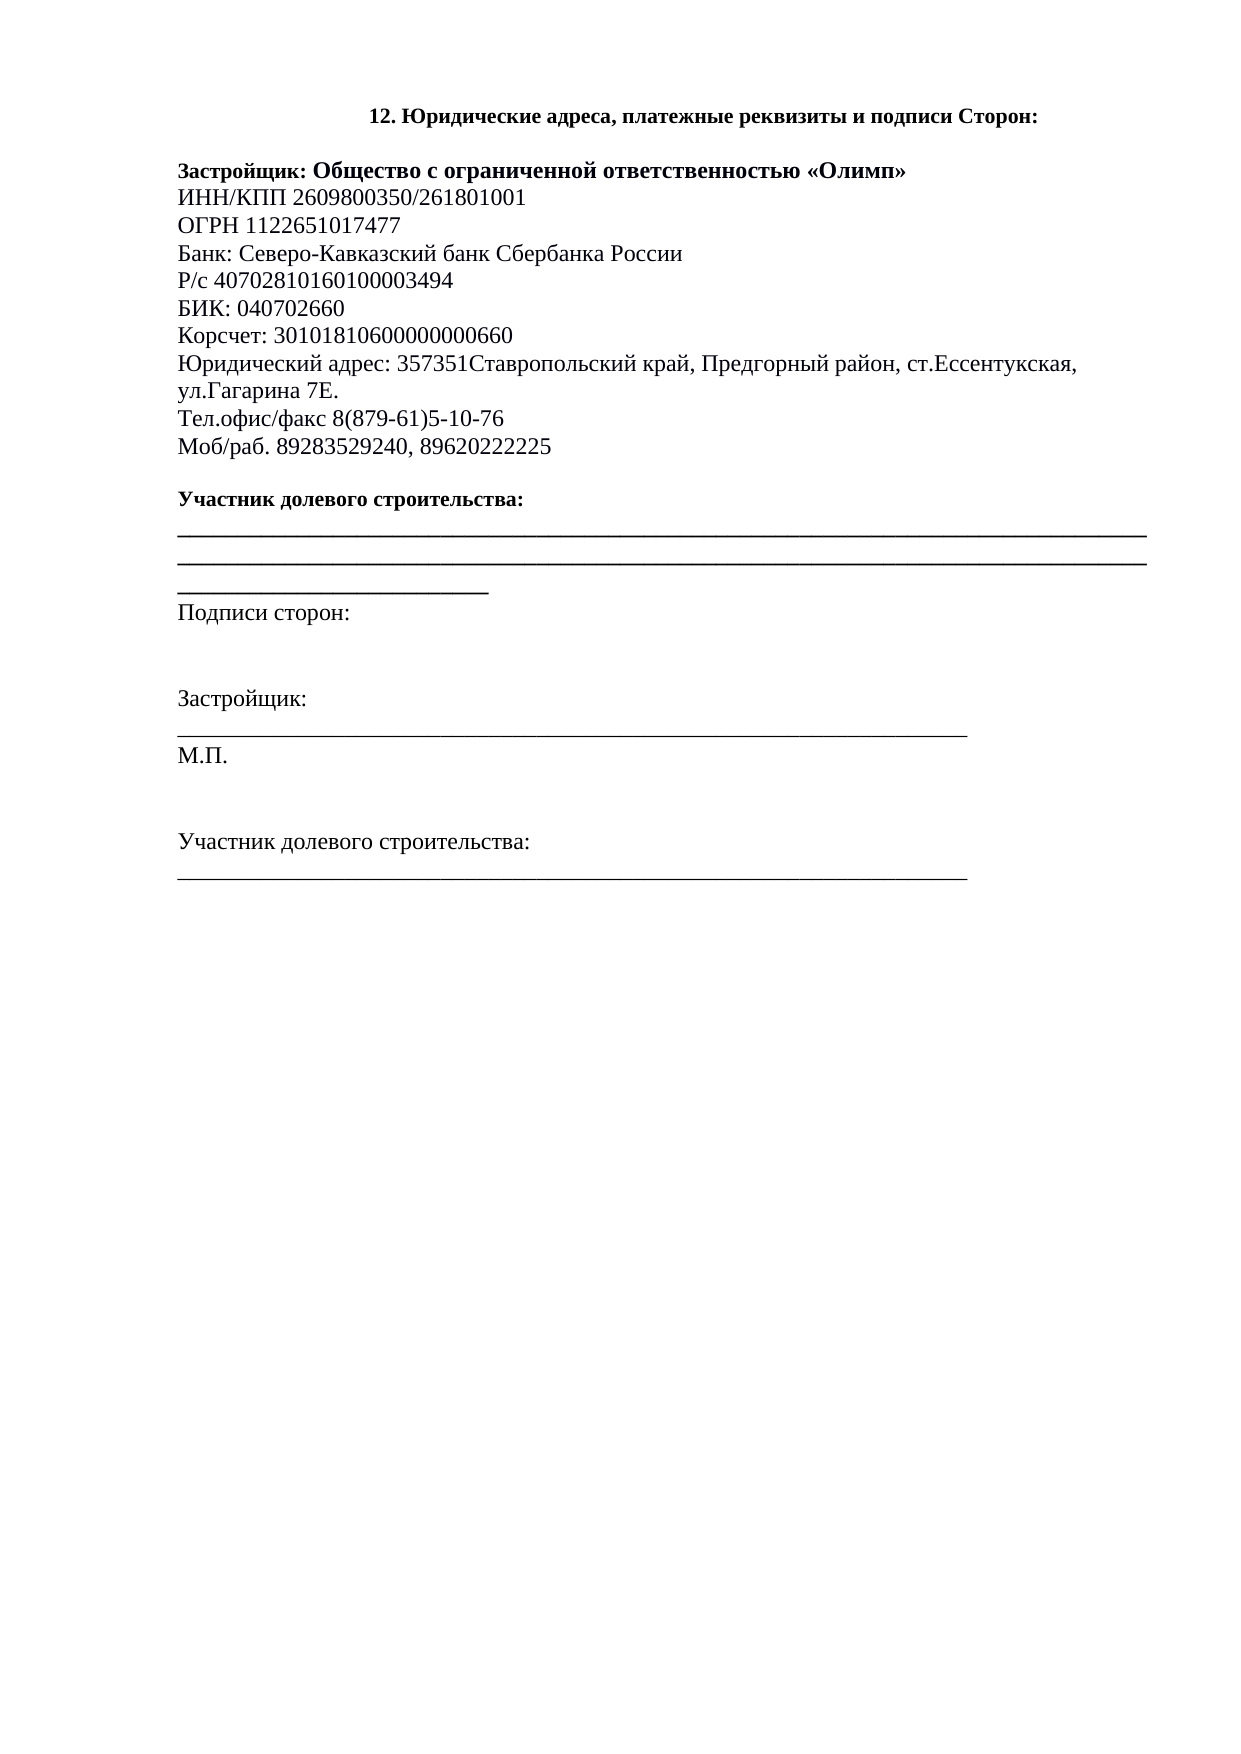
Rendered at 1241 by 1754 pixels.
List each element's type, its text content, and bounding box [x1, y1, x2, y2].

text Р/с 40702810160100003494 [177, 266, 1152, 294]
text БИК: 040702660 [177, 294, 1152, 321]
text Застройщик: [177, 684, 1149, 711]
text ____________________________________________________________________________________________________________________________________________________________________________________________ [177, 512, 1149, 597]
text __________________________________________________________________ [177, 712, 1149, 740]
text Юридический адрес: 357351Ставропольский край, Предгорный район, ст.Ессентукская, ул.Гагарина 7Е. [177, 349, 1152, 404]
text М.П. [177, 741, 1149, 768]
text Участник долевого строительства: [177, 827, 1149, 854]
text Участник долевого строительства: [177, 486, 1149, 511]
text Банк: Северо-Кавказский банк Сбербанка России [177, 238, 1152, 266]
text Застройщик: Общество с ограниченной ответственностью «Олимп» [177, 156, 1152, 183]
text 12. Юридические адреса, платежные реквизиты и подписи Сторон: [177, 103, 1149, 129]
text Моб/раб. 89283529240, 89620222225 [177, 432, 1152, 459]
text __________________________________________________________________ [177, 856, 1152, 883]
text Корсчет: 30101810600000000660 [177, 321, 1152, 349]
text ИНН/КПП 2609800350/261801001 [177, 183, 1152, 211]
text ОГРН 1122651017477 [177, 211, 1152, 238]
text Подписи сторон: [177, 598, 1149, 625]
text Тел.офис/факс 8(879-61)5-10-76 [177, 404, 1152, 432]
